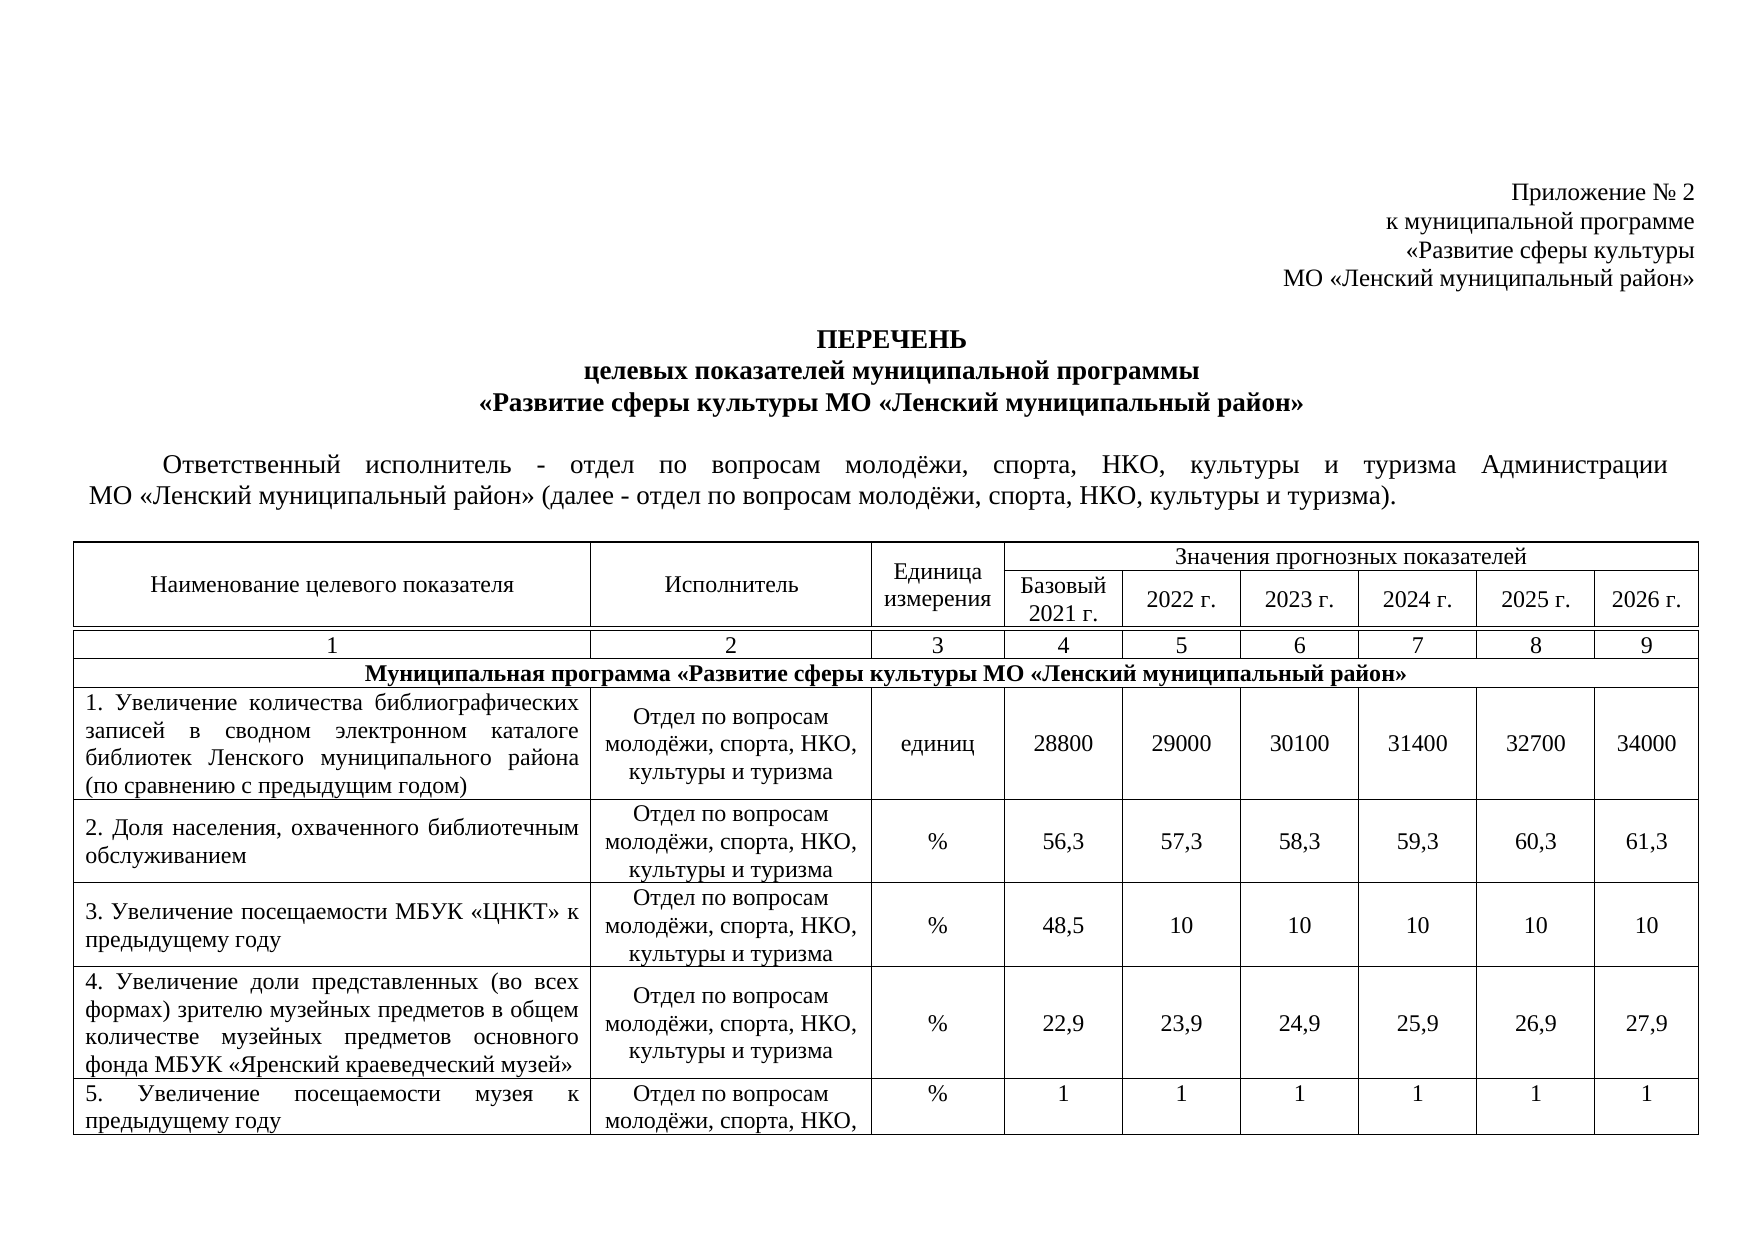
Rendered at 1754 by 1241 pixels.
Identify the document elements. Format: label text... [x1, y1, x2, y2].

table_cell 10 [1595, 883, 1698, 966]
table_cell 56,3 [1005, 800, 1122, 882]
table_cell 2. Доля населения, охваченного библиотечным обслуживанием [74, 800, 590, 882]
table_cell 29000 [1123, 688, 1240, 798]
text «Развитие сферы культуры [89, 235, 1695, 263]
table_cell Отдел по вопросам молодёжи, спорта, НКО, культуры и туризма [591, 883, 871, 966]
table_cell 60,3 [1477, 800, 1594, 882]
table_cell 34000 [1595, 688, 1698, 798]
table_cell 1 [1595, 1079, 1698, 1134]
table_cell 23,9 [1123, 967, 1240, 1078]
table_cell 25,9 [1359, 967, 1476, 1078]
table_cell 48,5 [1005, 883, 1122, 966]
table_header 7 [1359, 631, 1476, 658]
table_cell 59,3 [1359, 800, 1476, 882]
table_cell Базовый 2021 г. [1005, 571, 1122, 626]
table_cell 1 [1477, 1079, 1594, 1134]
table_cell 24,9 [1241, 967, 1358, 1078]
table_cell 57,3 [1123, 800, 1240, 882]
table_cell 1. Увеличение количества библиографических записей в сводном электронном каталоге библиотек Ленского муниципального района (по сравнению с предыдущим годом) [74, 688, 590, 798]
table_cell % [872, 883, 1004, 966]
table_cell % [872, 800, 1004, 882]
table_header 6 [1241, 631, 1358, 658]
table_cell 1 [1123, 1079, 1240, 1134]
table_cell 10 [1123, 883, 1240, 966]
table_cell 27,9 [1595, 967, 1698, 1078]
table_cell 30100 [1241, 688, 1358, 798]
table_cell Муниципальная программа «Развитие сферы культуры МО «Ленский муниципальный район» [74, 659, 1698, 687]
table_header 9 [1595, 631, 1698, 658]
table_cell 31400 [1359, 688, 1476, 798]
table_cell 3. Увеличение посещаемости МБУК «ЦНКТ» к предыдущему году [74, 883, 590, 966]
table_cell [74, 1079, 590, 1134]
table_cell 2026 г. [1595, 571, 1698, 626]
table_cell 28800 [1005, 688, 1122, 798]
table_cell Отдел по вопросам молодёжи, спорта, НКО, культуры и туризма [591, 688, 871, 798]
table_cell 10 [1241, 883, 1358, 966]
table_header 8 [1477, 631, 1594, 658]
table_cell 2022 г. [1123, 571, 1240, 626]
table_cell 32700 [1477, 688, 1594, 798]
table_header Наименование целевого показателя [74, 543, 590, 626]
table_cell 61,3 [1595, 800, 1698, 882]
table_header 1 [74, 631, 590, 658]
table_cell 10 [1359, 883, 1476, 966]
table_cell 4. Увеличение доли представленных (во всех формах) зрителю музейных предметов в общем количестве музейных предметов основного фонда МБУК «Яренский краеведческий музей» [74, 967, 590, 1078]
table_cell 1 [1241, 1079, 1358, 1134]
table_header 2 [591, 631, 871, 658]
table_cell 58,3 [1241, 800, 1358, 882]
table_header Исполнитель [591, 543, 871, 626]
table_cell Отдел по вопросам молодёжи, спорта, НКО, культуры и туризма [591, 800, 871, 882]
text Ответственный исполнитель - отдел по вопросам молодёжи, спорта, НКО, культуры и туризма Администрации МО «Ленский муниципальный район» (далее - отдел по вопросам молодёжи, спорта, НКО, культуры и туризма). [89, 448, 1695, 510]
text целевых показателей муниципальной программы [89, 354, 1695, 386]
table_cell % [872, 967, 1004, 1078]
table_cell 10 [1477, 883, 1594, 966]
text ПЕРЕЧЕНЬ [89, 323, 1695, 354]
text «Развитие сферы культуры МО «Ленский муниципальный район» [89, 386, 1695, 417]
table_cell 1 [1005, 1079, 1122, 1134]
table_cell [591, 1079, 871, 1134]
table_cell 26,9 [1477, 967, 1594, 1078]
table_cell 2023 г. [1241, 571, 1358, 626]
table_cell 1 [1359, 1079, 1476, 1134]
table_header Единица измерения [872, 543, 1004, 626]
table_cell 22,9 [1005, 967, 1122, 1078]
text МО «Ленский муниципальный район» [89, 263, 1695, 292]
table_header 3 [872, 631, 1004, 658]
table_header 5 [1123, 631, 1240, 658]
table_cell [591, 967, 871, 1078]
table_cell единиц [872, 688, 1004, 798]
table_cell % [872, 1079, 1004, 1134]
table_cell 2024 г. [1359, 571, 1476, 626]
text Приложение № 2 [89, 177, 1695, 206]
table_header 4 [1005, 631, 1122, 658]
table_header Значения прогнозных показателей [1005, 543, 1698, 570]
text к муниципальной программе [89, 206, 1695, 235]
table_cell 2025 г. [1477, 571, 1594, 626]
